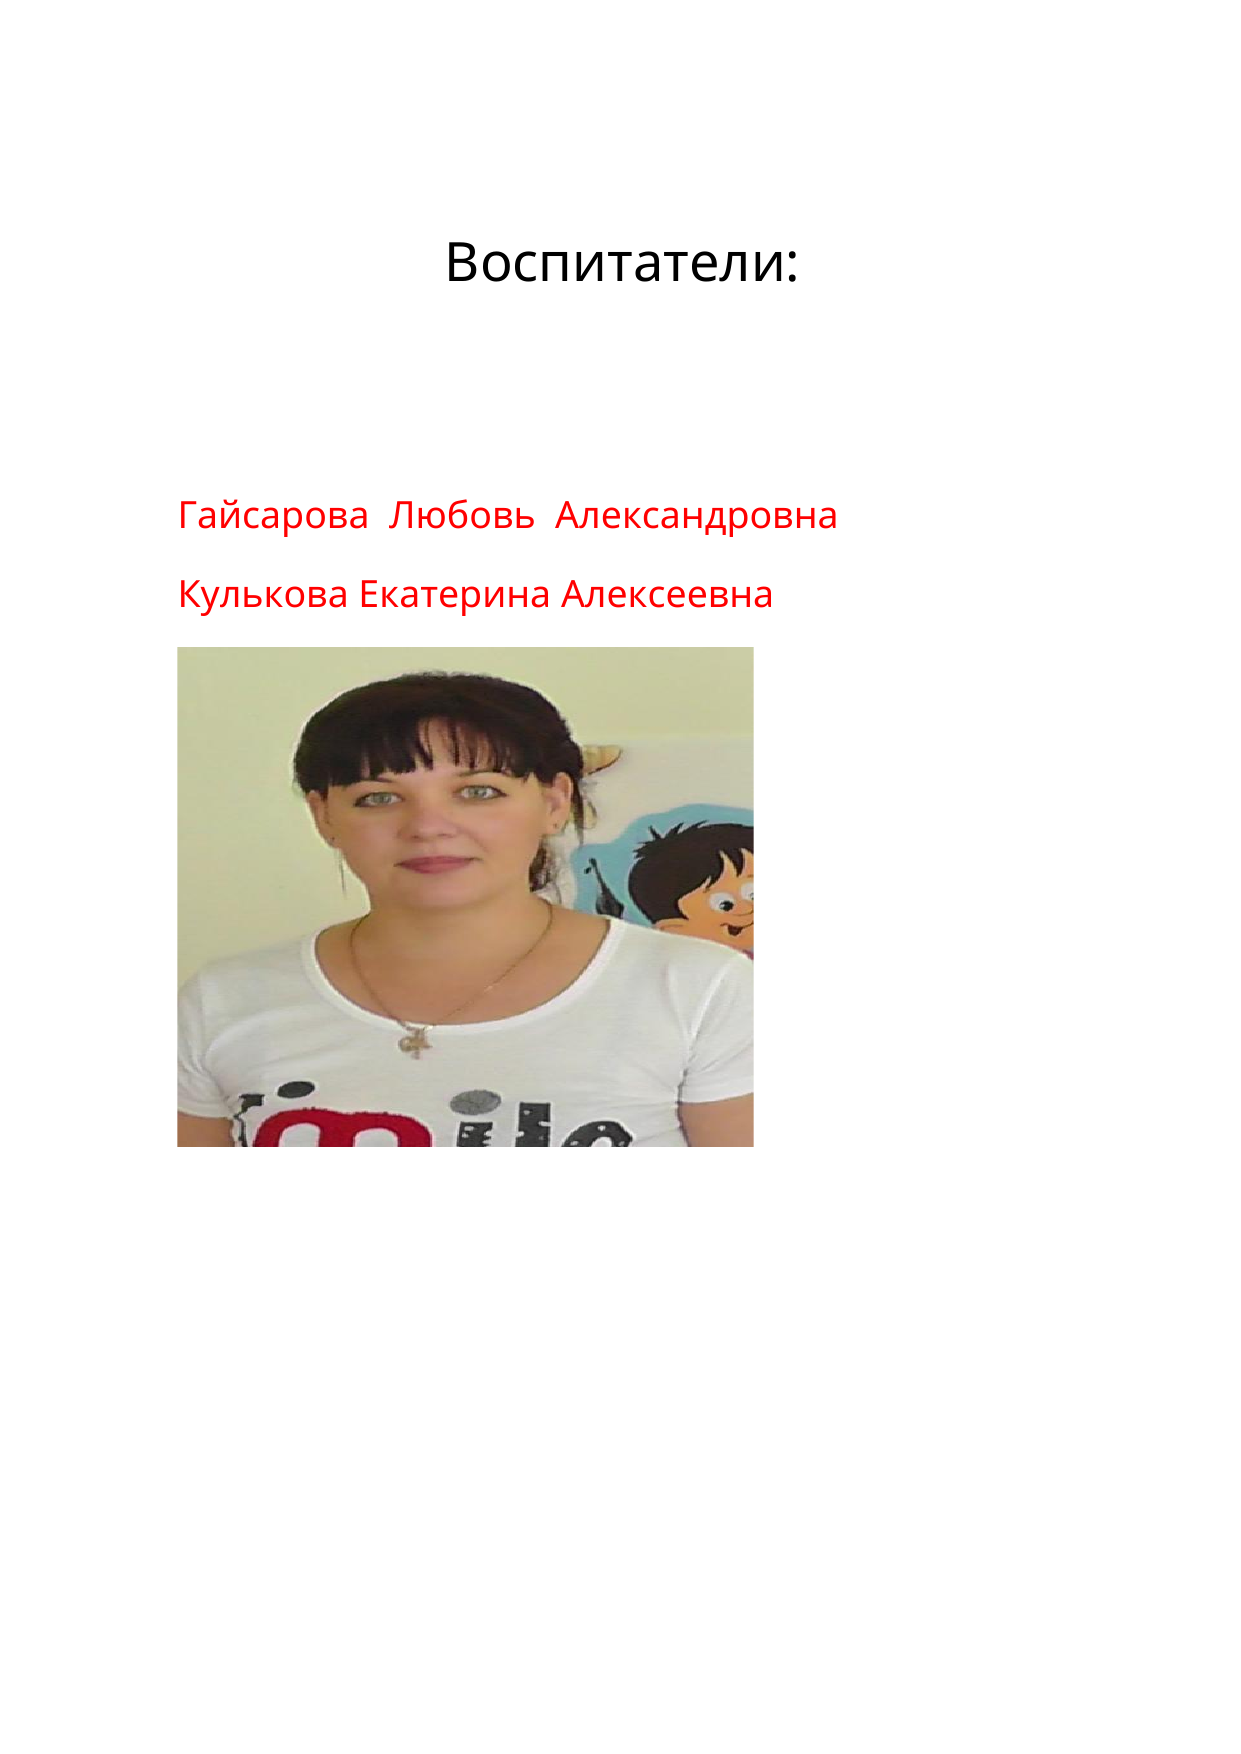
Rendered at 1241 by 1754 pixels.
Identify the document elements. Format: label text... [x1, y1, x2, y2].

text Воспитатели: [177, 224, 1152, 297]
text Гайсарова Любовь Александровна [177, 488, 1152, 539]
text Кулькова Екатерина Алексеевна [177, 567, 1152, 618]
picture [177, 647, 754, 1147]
